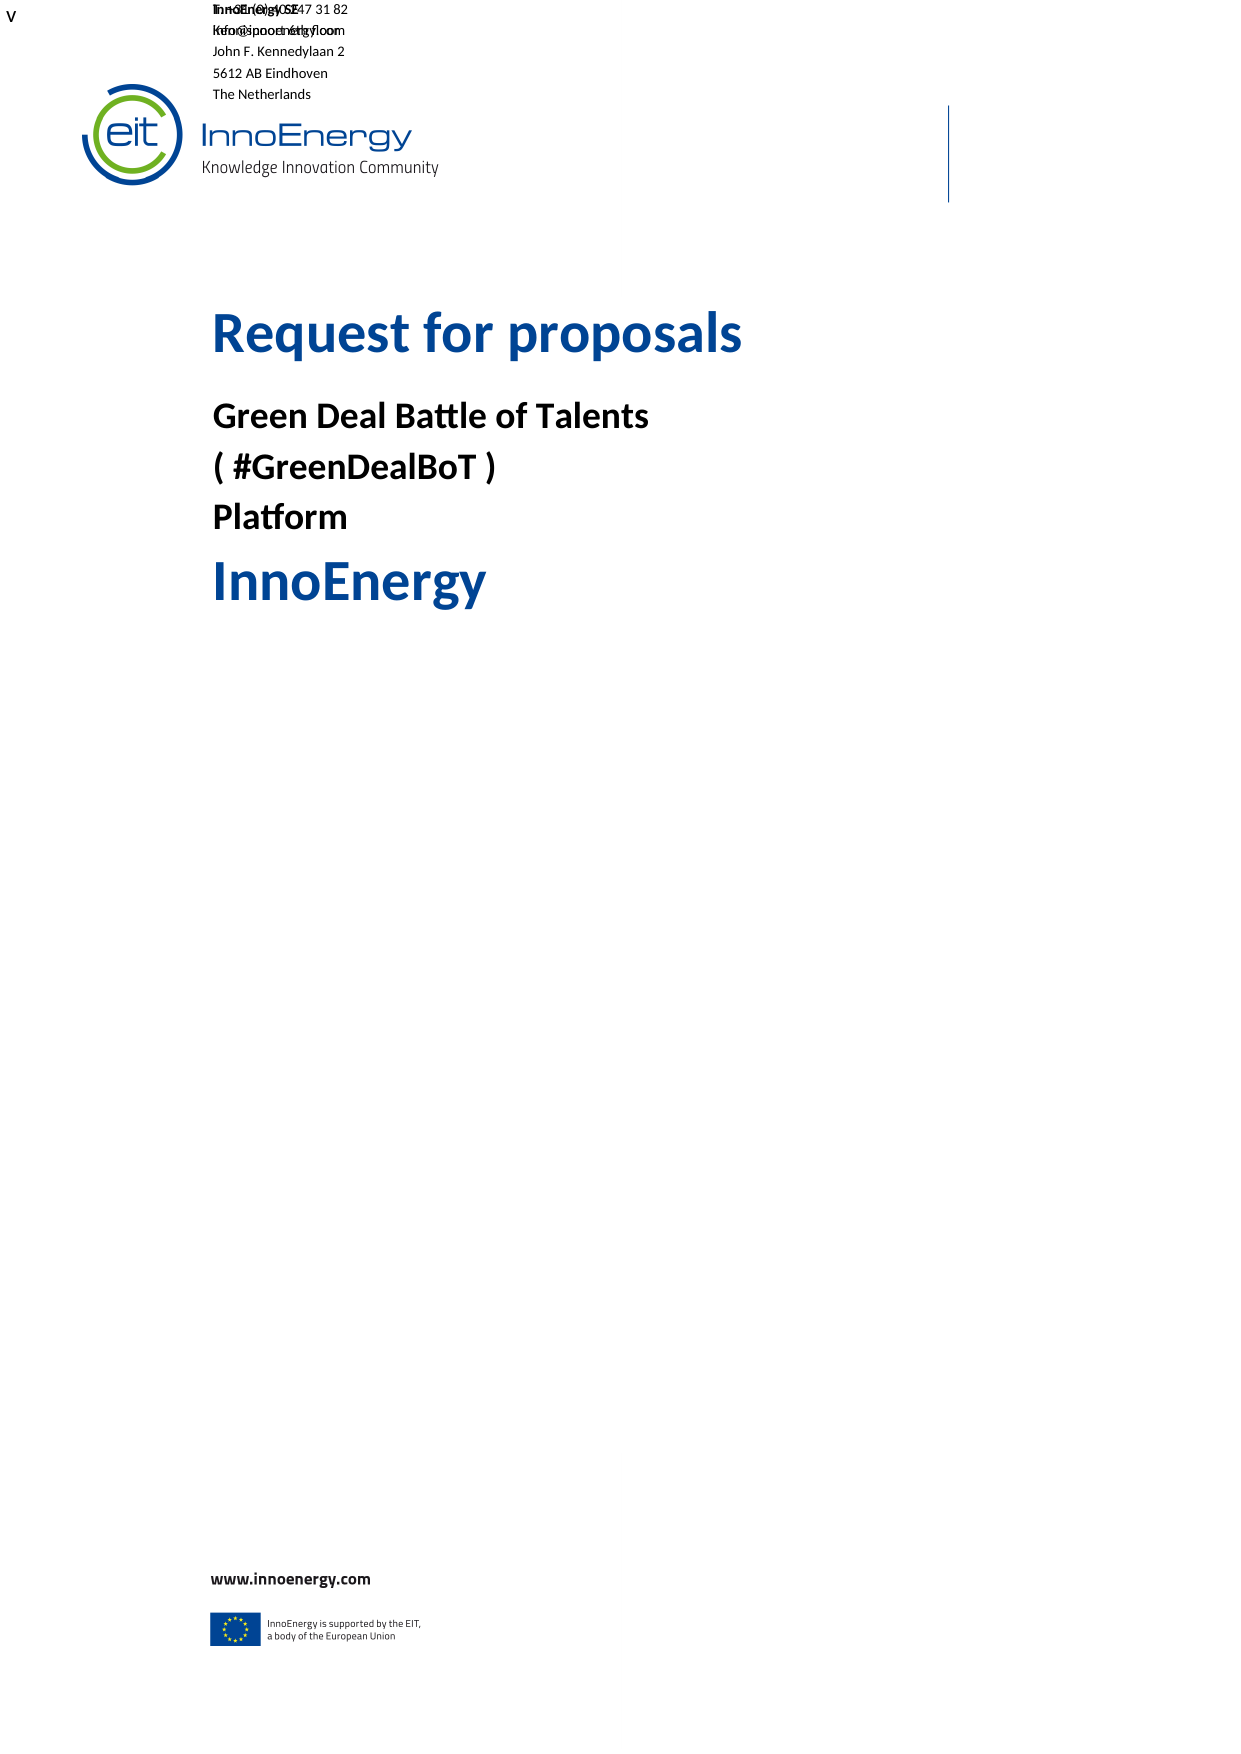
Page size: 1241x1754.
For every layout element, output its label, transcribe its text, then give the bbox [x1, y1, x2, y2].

picture [2, 1453, 1240, 1749]
text Platform [213, 493, 1122, 539]
text ( #GreenDealBoT ) [213, 443, 1122, 489]
text InnoEnergy [213, 544, 1122, 615]
picture [2, 0, 1240, 297]
text Green Deal Battle of Talents [213, 392, 1122, 438]
text Request for proposals [213, 114, 1122, 367]
